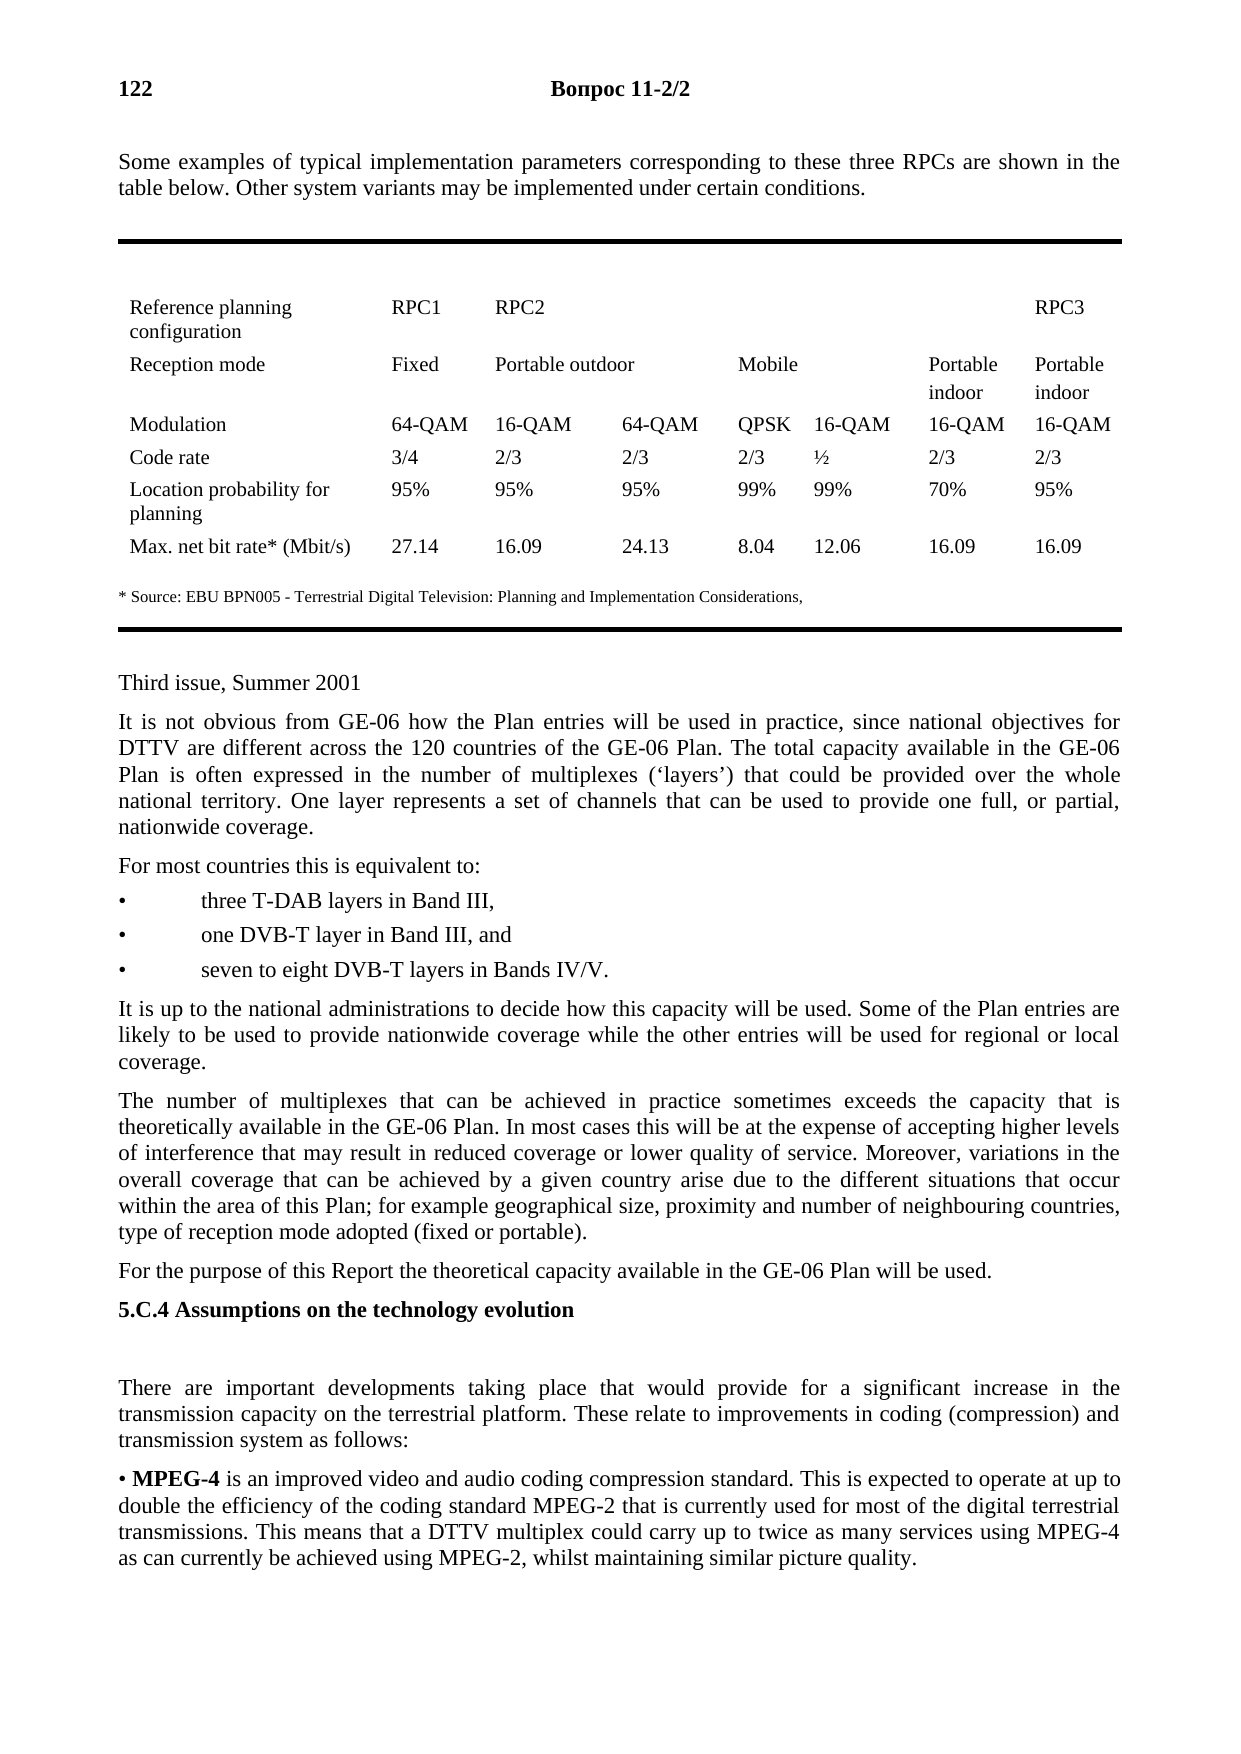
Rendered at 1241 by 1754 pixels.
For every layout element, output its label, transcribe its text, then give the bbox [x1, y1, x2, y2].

text Some examples of typical implementation parameters corresponding to these three RPCs are shown in the table below. Other system variants may be implemented under certain conditions. [118, 148, 1122, 200]
text * Source: EBU BPN005 - Terrestrial Digital Television: Planning and Implementation Considerations, [118, 587, 1122, 627]
title Third issue, Summer 2001 [118, 669, 1122, 695]
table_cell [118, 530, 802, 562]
text For most countries this is equivalent to: [118, 852, 1122, 878]
text • three T-DAB layers in Band III, [118, 887, 1122, 913]
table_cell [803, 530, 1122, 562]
text There are important developments taking place that would provide for a significant increase in the transmission capacity on the terrestrial platform. These relate to improvements in coding (compression) and transmission system as follows: [118, 1374, 1122, 1453]
text For the purpose of this Report the theoretical capacity available in the GE-06 Plan will be used. [118, 1257, 1122, 1284]
text 5.C.4 Assumptions on the technology evolution [118, 1296, 1122, 1322]
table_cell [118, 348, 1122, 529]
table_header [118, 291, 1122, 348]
text • seven to eight DVB-T layers in Bands IV/V. [118, 956, 1122, 983]
text It is up to the national administrations to decide how this capacity will be used. Some of the Plan entries are likely to be used to provide nationwide coverage while the other entries will be used for regional or local coverage. [118, 995, 1122, 1074]
text The number of multiplexes that can be achieved in practice sometimes exceeds the capacity that is theoretically available in the GE-06 Plan. In most cases this will be at the expense of accepting higher levels of interference that may result in reduced coverage or lower quality of service. Moreover, variations in the overall coverage that can be achieved by a given country arise due to the different situations that occur within the area of this Plan; for example geographical size, proximity and number of neighbouring countries, type of reception mode adopted (fixed or portable). [118, 1087, 1122, 1245]
text It is not obvious from GE-06 how the Plan entries will be used in practice, since national objectives for DTTV are different across the 120 countries of the GE-06 Plan. The total capacity available in the GE-06 Plan is often expressed in the number of multiplexes (‘layers’) that could be provided over the whole national territory. One layer represents a set of channels that can be used to provide one full, or partial, nationwide coverage. [118, 708, 1122, 840]
text • one DVB-T layer in Band III, and [118, 922, 1122, 948]
text • MPEG-4 is an improved video and audio coding compression standard. This is expected to operate at up to double the efficiency of the coding standard MPEG-2 that is currently used for most of the digital terrestrial transmissions. This means that a DTTV multiplex could carry up to twice as many services using MPEG-4 as can currently be achieved using MPEG-2, whilst maintaining similar picture quality. [118, 1465, 1122, 1571]
